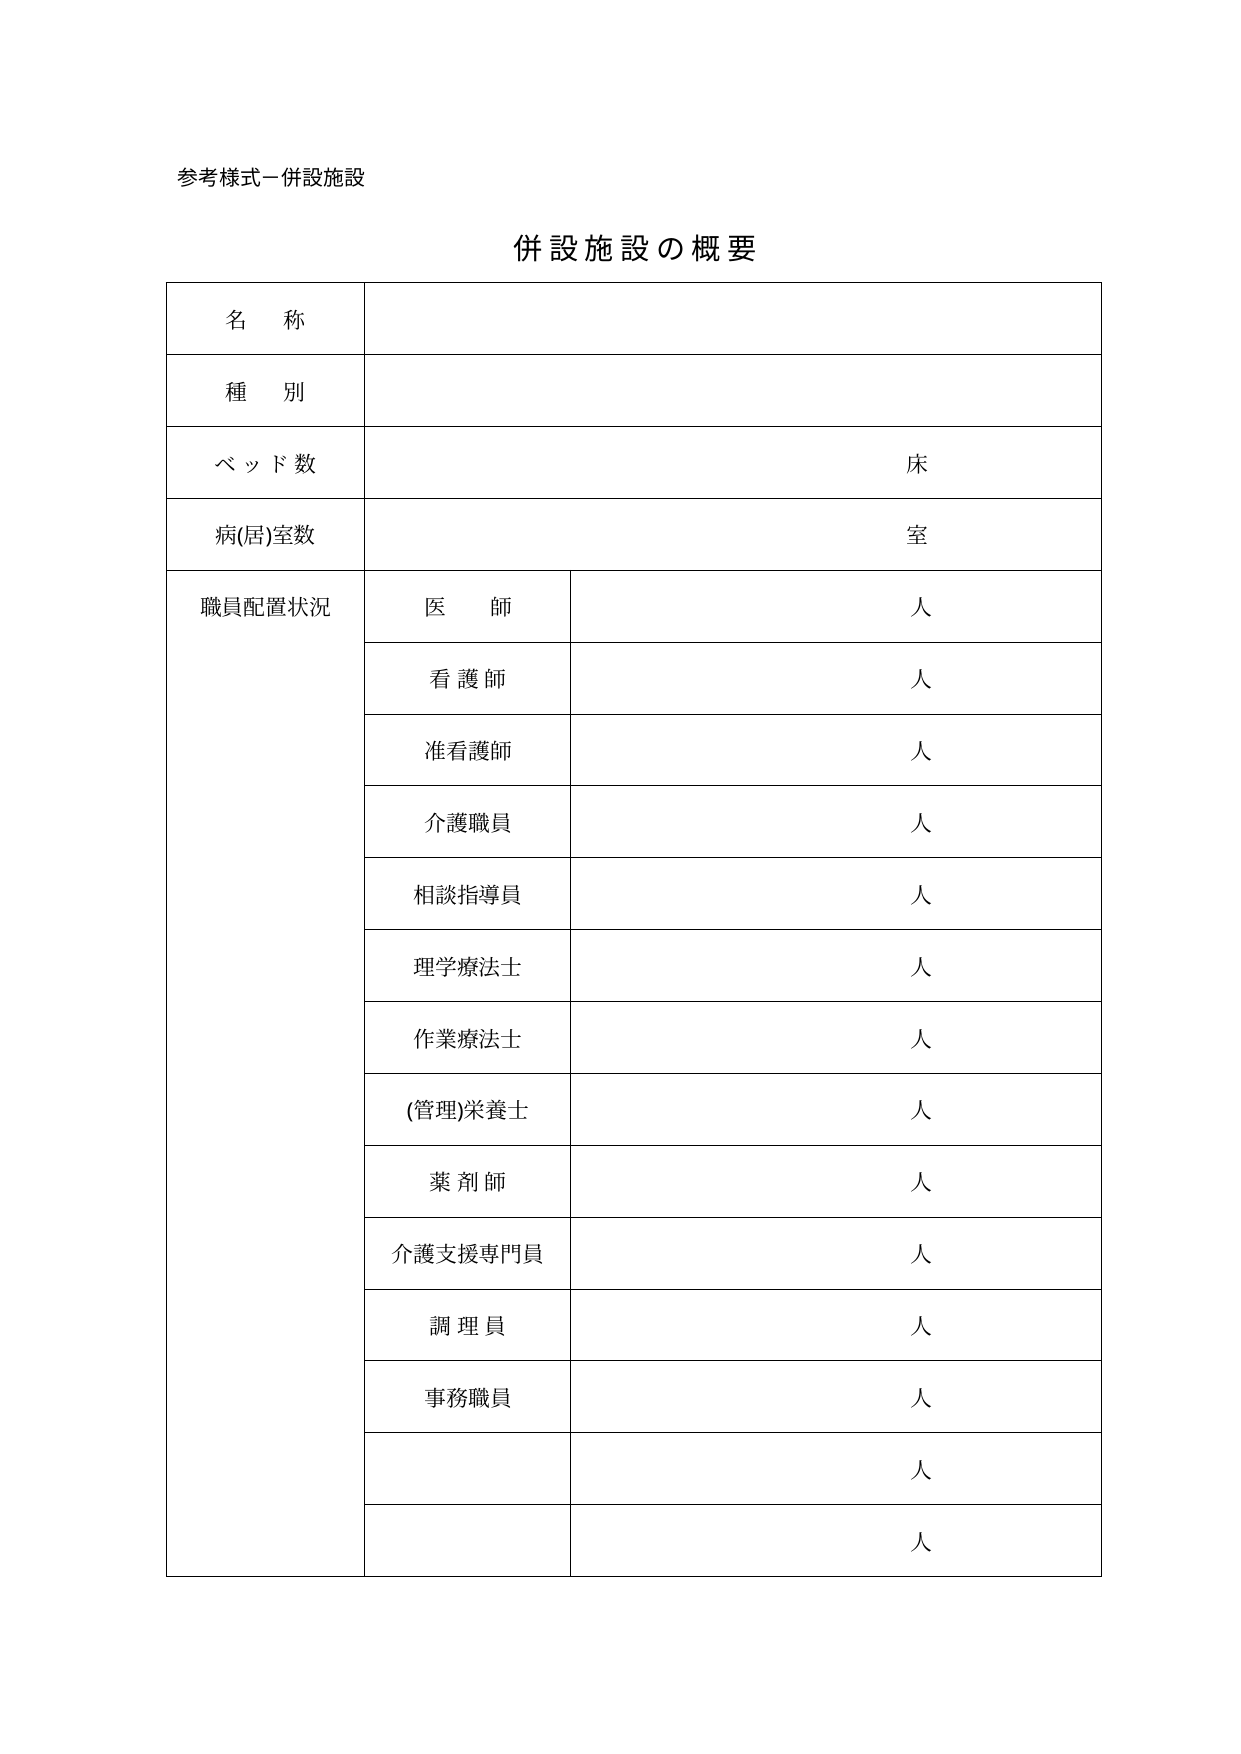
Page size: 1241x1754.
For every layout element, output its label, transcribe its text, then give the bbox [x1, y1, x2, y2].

table_cell 人 [571, 643, 1101, 713]
table_cell 調 理 員 [365, 1290, 570, 1360]
table_cell 人 [571, 1074, 1101, 1145]
table_cell 介護支援専門員 [365, 1218, 570, 1288]
table_cell 床 [365, 427, 1101, 498]
table_cell 人 [571, 1218, 1101, 1288]
table_cell [365, 1433, 570, 1504]
table_cell (管理)栄養士 [365, 1074, 570, 1145]
table_cell 人 [571, 930, 1101, 1001]
table_cell 理学療法士 [365, 930, 570, 1001]
table_header 名称 [167, 283, 364, 354]
table_cell 人 [571, 1290, 1101, 1360]
table_cell 医 師 [365, 571, 570, 642]
text 参考様式－併設施設 [177, 141, 1092, 211]
table_cell 人 [571, 1433, 1101, 1504]
table_cell 人 [571, 858, 1101, 929]
table_cell 准看護師 [365, 715, 570, 785]
table_cell 職員配置状況 [167, 571, 364, 1576]
table_cell 相談指導員 [365, 858, 570, 929]
table_cell 薬 剤 師 [365, 1146, 570, 1217]
table_cell 病(居)室数 [167, 499, 364, 570]
table_cell 作業療法士 [365, 1002, 570, 1073]
table_cell 人 [571, 1361, 1101, 1432]
text 併 設 施 設 の 概 要 [177, 211, 1092, 282]
table_cell 人 [571, 1002, 1101, 1073]
table_cell [365, 1505, 570, 1576]
table_cell 人 [571, 571, 1101, 642]
table_cell 看 護 師 [365, 643, 570, 713]
table_cell 人 [571, 1146, 1101, 1217]
table_cell [365, 355, 1101, 426]
table_cell 介護職員 [365, 786, 570, 857]
table_cell 人 [571, 1505, 1101, 1576]
table_cell 室 [365, 499, 1101, 570]
table_cell 人 [571, 786, 1101, 857]
table_header [365, 283, 1101, 354]
table_cell ベッド数 [167, 427, 364, 498]
table_cell 種別 [167, 355, 364, 426]
table_cell 事務職員 [365, 1361, 570, 1432]
table_cell 人 [571, 715, 1101, 785]
